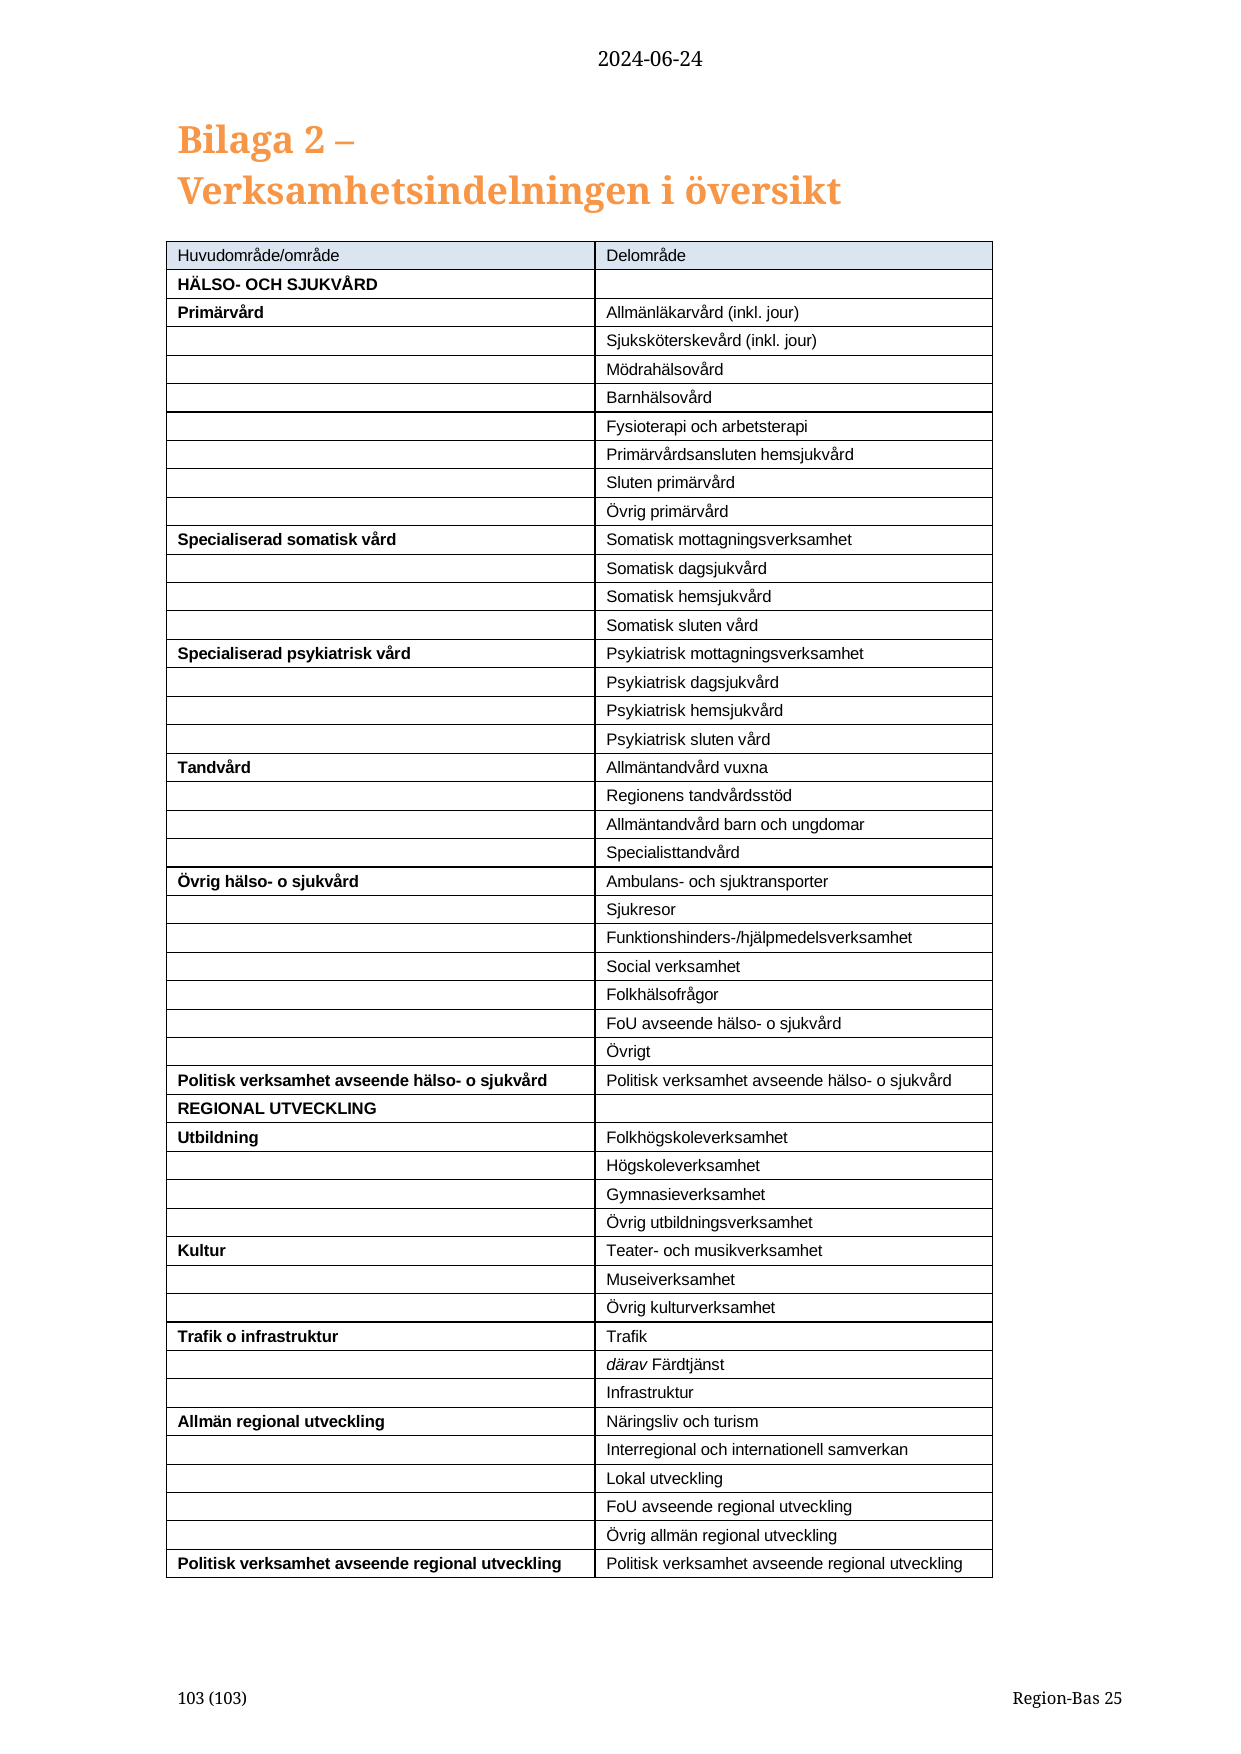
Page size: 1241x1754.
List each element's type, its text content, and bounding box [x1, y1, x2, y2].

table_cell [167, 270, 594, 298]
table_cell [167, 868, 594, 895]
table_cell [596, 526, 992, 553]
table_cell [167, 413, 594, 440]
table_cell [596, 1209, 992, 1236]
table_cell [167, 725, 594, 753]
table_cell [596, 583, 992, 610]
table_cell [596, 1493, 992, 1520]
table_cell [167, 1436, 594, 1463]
subtitle Bilaga 2 – Verksamhetsindelningen i översikt [177, 114, 1004, 216]
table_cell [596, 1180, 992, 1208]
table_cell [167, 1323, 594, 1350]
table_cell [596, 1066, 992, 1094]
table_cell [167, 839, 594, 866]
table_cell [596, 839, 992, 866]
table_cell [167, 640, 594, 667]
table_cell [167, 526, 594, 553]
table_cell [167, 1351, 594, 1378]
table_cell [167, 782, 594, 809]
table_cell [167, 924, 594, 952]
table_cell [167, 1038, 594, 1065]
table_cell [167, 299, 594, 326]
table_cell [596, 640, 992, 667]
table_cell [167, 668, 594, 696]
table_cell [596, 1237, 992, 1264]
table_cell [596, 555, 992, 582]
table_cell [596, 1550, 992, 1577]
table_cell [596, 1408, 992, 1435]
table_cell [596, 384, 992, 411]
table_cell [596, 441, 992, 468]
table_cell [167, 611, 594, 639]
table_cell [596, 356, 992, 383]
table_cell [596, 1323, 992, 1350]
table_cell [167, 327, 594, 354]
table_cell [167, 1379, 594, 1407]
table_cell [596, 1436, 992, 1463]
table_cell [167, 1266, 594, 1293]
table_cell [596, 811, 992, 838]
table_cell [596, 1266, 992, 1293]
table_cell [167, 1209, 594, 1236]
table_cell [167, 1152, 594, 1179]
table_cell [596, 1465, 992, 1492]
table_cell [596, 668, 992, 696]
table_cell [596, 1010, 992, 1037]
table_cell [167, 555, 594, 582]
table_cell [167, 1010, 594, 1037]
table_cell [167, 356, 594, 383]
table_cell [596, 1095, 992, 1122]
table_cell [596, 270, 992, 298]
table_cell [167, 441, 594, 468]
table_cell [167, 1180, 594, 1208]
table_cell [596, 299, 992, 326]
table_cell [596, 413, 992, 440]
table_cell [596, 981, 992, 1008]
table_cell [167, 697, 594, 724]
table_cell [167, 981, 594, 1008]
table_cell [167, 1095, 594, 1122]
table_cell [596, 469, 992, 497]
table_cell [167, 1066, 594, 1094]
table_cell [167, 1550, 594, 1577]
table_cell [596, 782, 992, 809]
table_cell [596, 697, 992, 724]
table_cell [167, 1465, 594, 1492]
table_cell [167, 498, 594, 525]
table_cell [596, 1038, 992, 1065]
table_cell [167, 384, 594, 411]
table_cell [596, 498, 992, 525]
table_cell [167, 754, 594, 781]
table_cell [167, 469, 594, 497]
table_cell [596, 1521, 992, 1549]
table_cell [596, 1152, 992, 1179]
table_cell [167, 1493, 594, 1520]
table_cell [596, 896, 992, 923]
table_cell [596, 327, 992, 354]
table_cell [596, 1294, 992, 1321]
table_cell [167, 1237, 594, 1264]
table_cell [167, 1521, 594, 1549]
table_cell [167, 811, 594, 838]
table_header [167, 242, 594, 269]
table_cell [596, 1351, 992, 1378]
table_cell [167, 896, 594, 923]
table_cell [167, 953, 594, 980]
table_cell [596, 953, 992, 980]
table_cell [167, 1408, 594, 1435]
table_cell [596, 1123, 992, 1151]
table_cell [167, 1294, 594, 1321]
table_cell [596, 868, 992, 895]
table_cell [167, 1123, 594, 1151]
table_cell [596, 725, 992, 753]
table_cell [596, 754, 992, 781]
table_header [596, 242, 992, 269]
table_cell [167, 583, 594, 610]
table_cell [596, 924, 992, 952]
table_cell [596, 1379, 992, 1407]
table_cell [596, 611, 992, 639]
